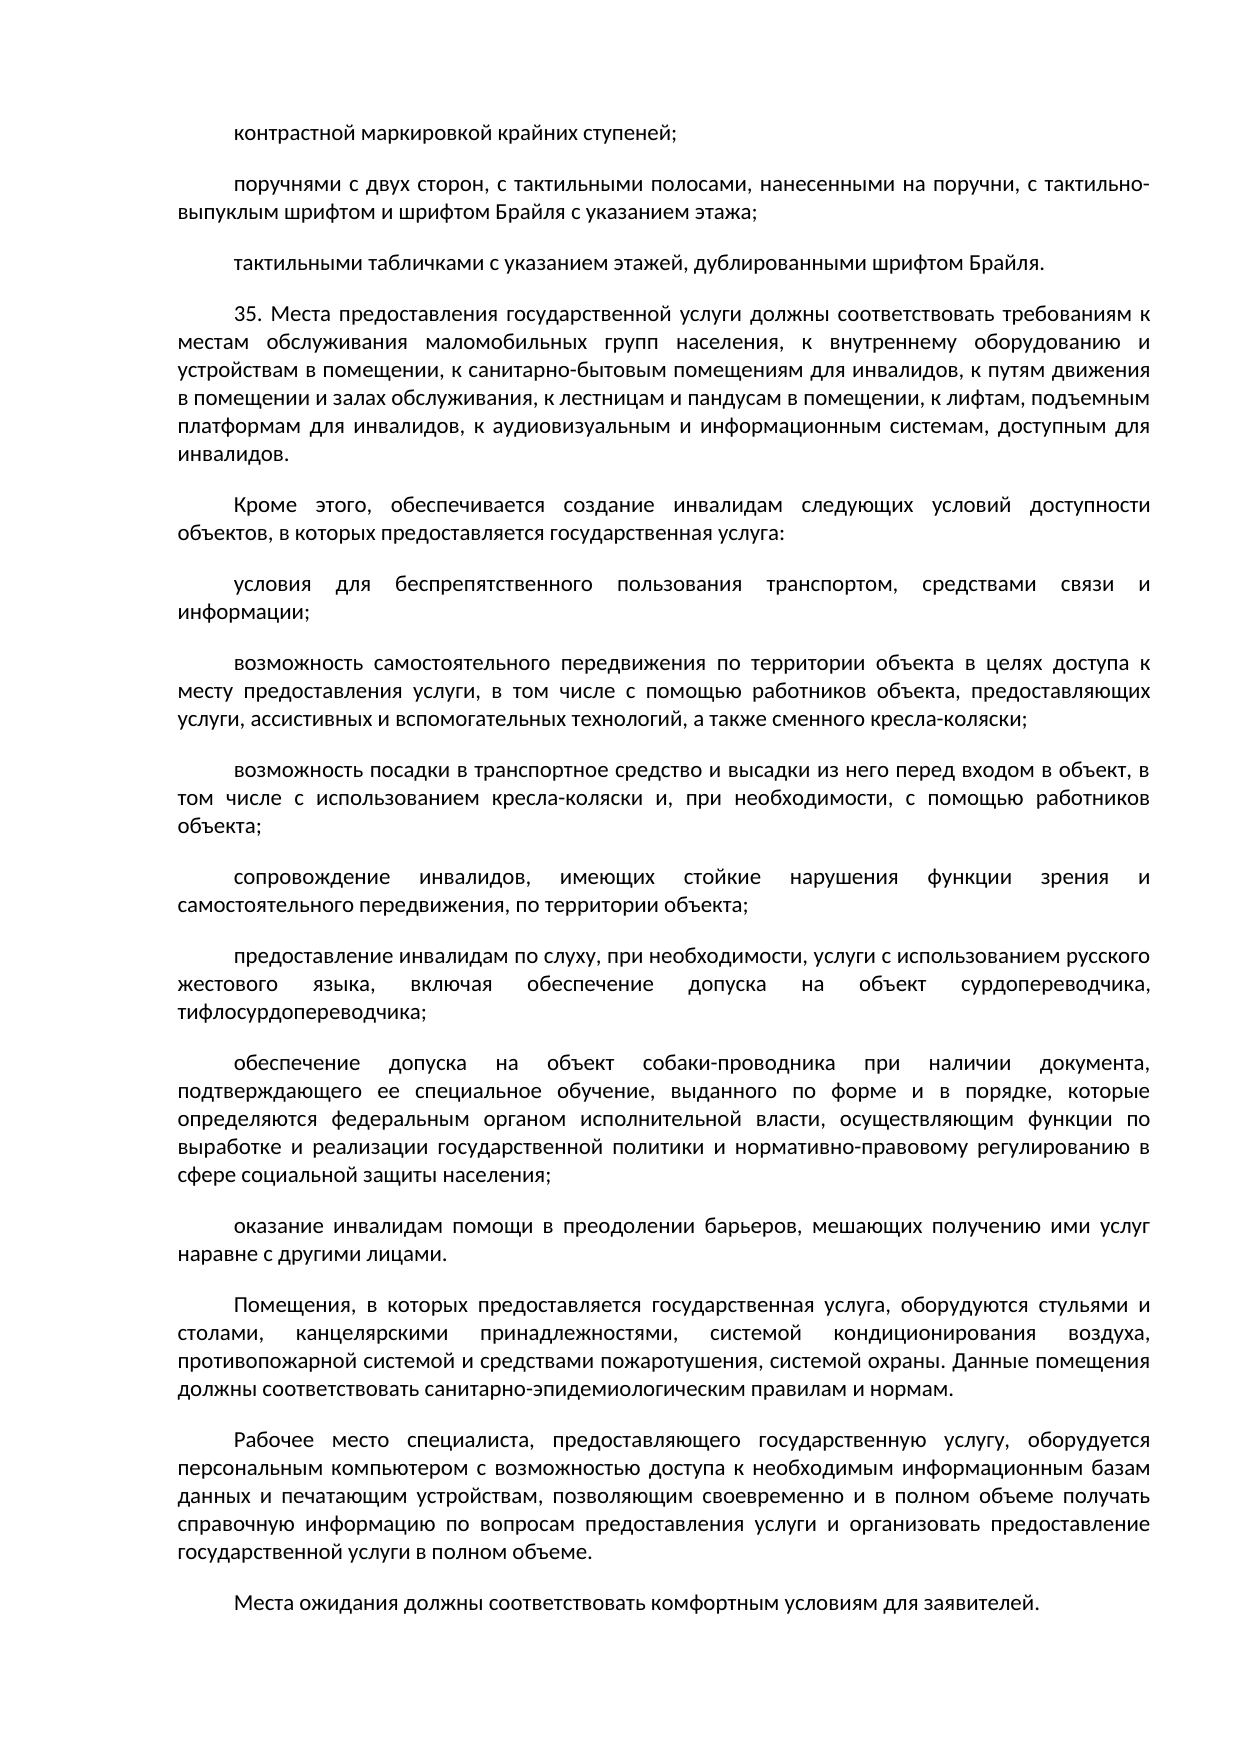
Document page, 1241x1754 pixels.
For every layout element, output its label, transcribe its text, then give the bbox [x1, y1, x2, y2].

text предоставление инвалидам по слуху, при необходимости, услуги с использованием русского жестового языка, включая обеспечение допуска на объект сурдопереводчика, тифлосурдопереводчика; [177, 941, 1152, 1025]
text возможность посадки в транспортное средство и высадки из него перед входом в объект, в том числе с использованием кресла-коляски и, при необходимости, с помощью работников объекта; [177, 755, 1152, 839]
text 35. Места предоставления государственной услуги должны соответствовать требованиям к местам обслуживания маломобильных групп населения, к внутреннему оборудованию и устройствам в помещении, к санитарно-бытовым помещениям для инвалидов, к путям движения в помещении и залах обслуживания, к лестницам и пандусам в помещении, к лифтам, подъемным платформам для инвалидов, к аудиовизуальным и информационным системам, доступным для инвалидов. [177, 299, 1152, 467]
text контрастной маркировкой крайних ступеней; [177, 118, 1152, 146]
text поручнями с двух сторон, с тактильными полосами, нанесенными на поручни, с тактильно-выпуклым шрифтом и шрифтом Брайля с указанием этажа; [177, 169, 1152, 225]
text условия для беспрепятственного пользования транспортом, средствами связи и информации; [177, 569, 1152, 625]
text Кроме этого, обеспечивается создание инвалидам следующих условий доступности объектов, в которых предоставляется государственная услуга: [177, 490, 1152, 546]
text тактильными табличками с указанием этажей, дублированными шрифтом Брайля. [177, 248, 1152, 276]
text Помещения, в которых предоставляется государственная услуга, оборудуются стульями и столами, канцелярскими принадлежностями, системой кондиционирования воздуха, противопожарной системой и средствами пожаротушения, системой охраны. Данные помещения должны соответствовать санитарно-эпидемиологическим правилам и нормам. [177, 1290, 1152, 1402]
text обеспечение допуска на объект собаки-проводника при наличии документа, подтверждающего ее специальное обучение, выданного по форме и в порядке, которые определяются федеральным органом исполнительной власти, осуществляющим функции по выработке и реализации государственной политики и нормативно-правовому регулированию в сфере социальной защиты населения; [177, 1048, 1152, 1188]
text возможность самостоятельного передвижения по территории объекта в целях доступа к месту предоставления услуги, в том числе с помощью работников объекта, предоставляющих услуги, ассистивных и вспомогательных технологий, а также сменного кресла-коляски; [177, 648, 1152, 732]
text оказание инвалидам помощи в преодолении барьеров, мешающих получению ими услуг наравне с другими лицами. [177, 1211, 1152, 1267]
text сопровождение инвалидов, имеющих стойкие нарушения функции зрения и самостоятельного передвижения, по территории объекта; [177, 862, 1152, 918]
text Места ожидания должны соответствовать комфортным условиям для заявителей. [177, 1588, 1152, 1616]
text Рабочее место специалиста, предоставляющего государственную услугу, оборудуется персональным компьютером с возможностью доступа к необходимым информационным базам данных и печатающим устройствам, позволяющим своевременно и в полном объеме получать справочную информацию по вопросам предоставления услуги и организовать предоставление государственной услуги в полном объеме. [177, 1425, 1152, 1565]
